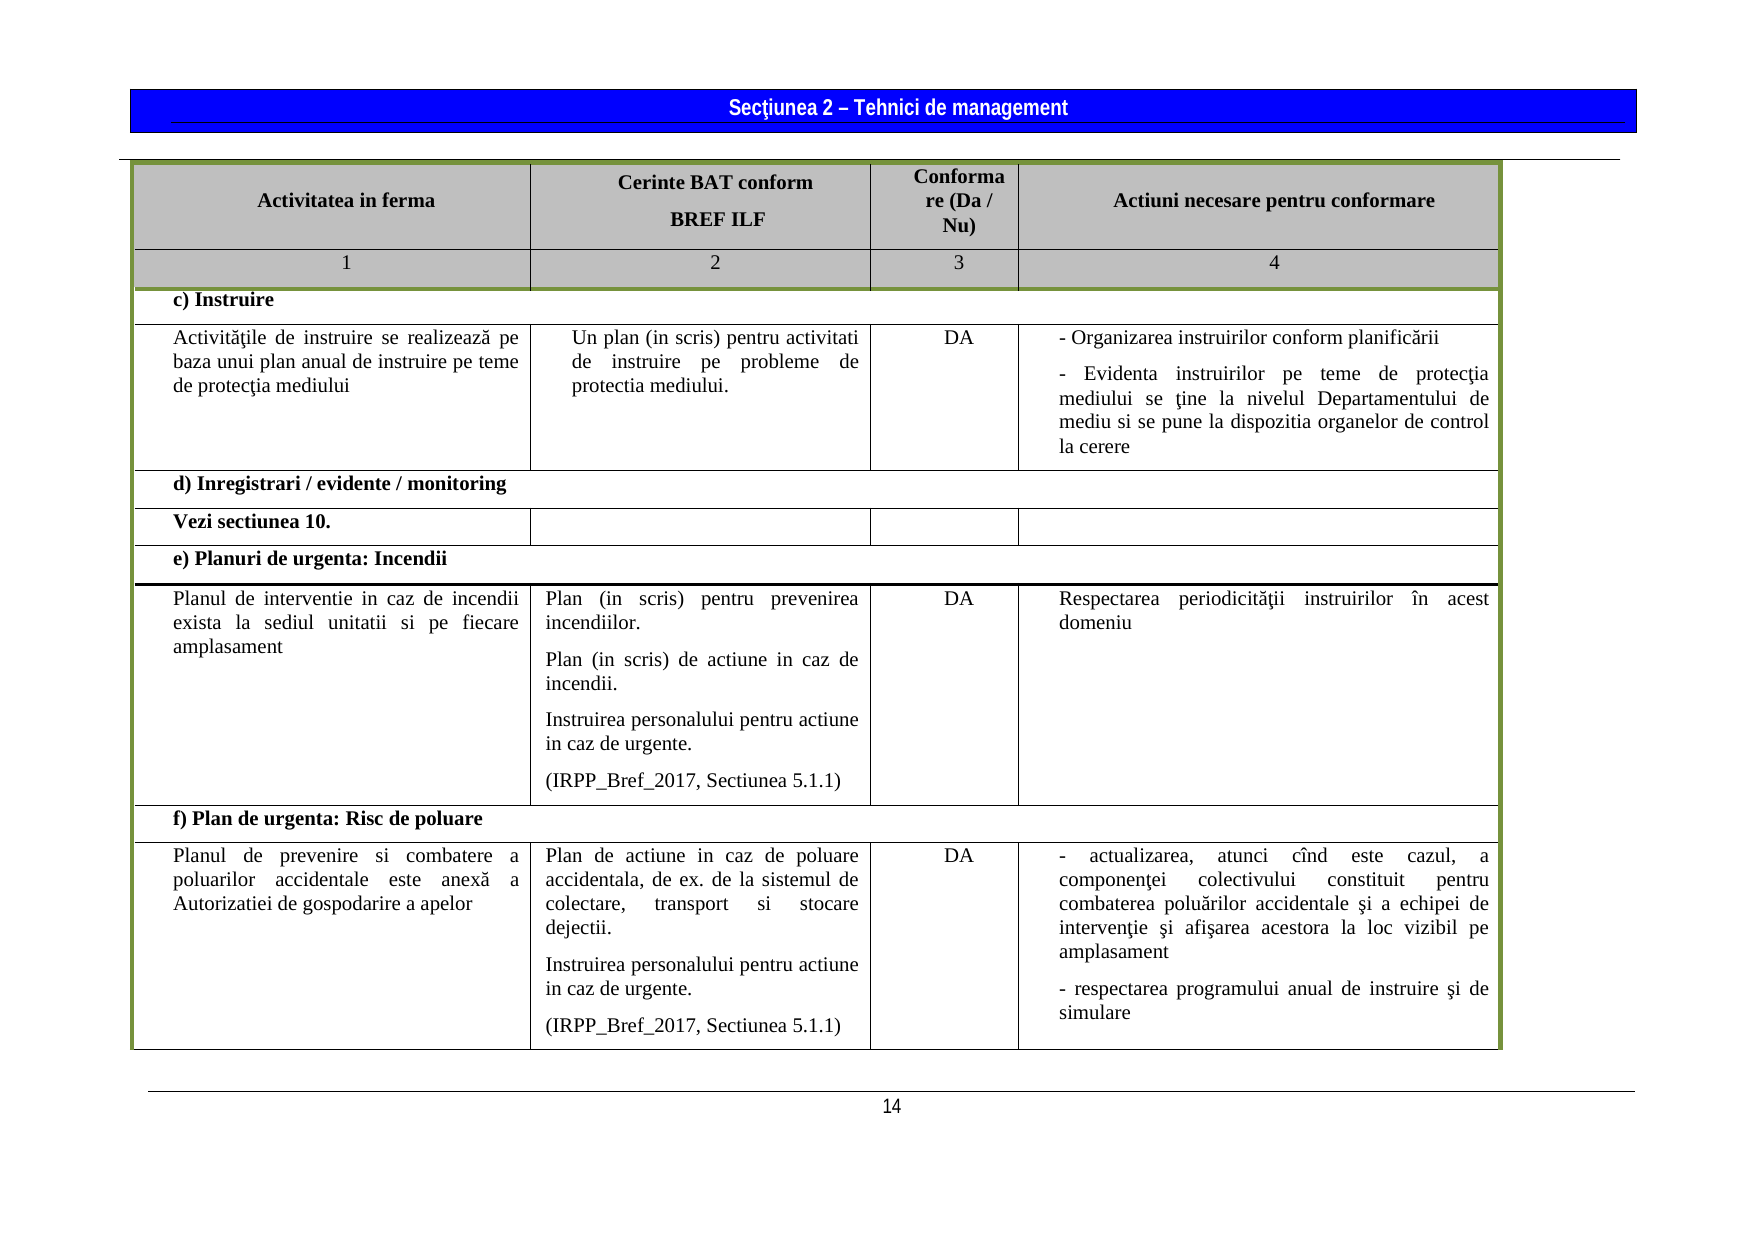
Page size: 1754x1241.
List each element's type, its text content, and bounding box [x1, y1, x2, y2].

table_cell c) Instruire [134, 288, 1498, 324]
table_header Activitatea in ferma [134, 165, 530, 249]
table_cell Activităţile de instruire se realizează pe baza unui plan anual de instruire pe teme de protecţia mediului [134, 325, 530, 470]
table_cell Un plan (in scris) pentru activitati de instruire pe probleme de protectia mediului. [531, 325, 870, 470]
table_cell e) Planuri de urgenta: Incendii [134, 546, 1498, 583]
table_cell Plan (in scris) pentru prevenirea incendiilor. Plan (in scris) de actiune in caz de incendii. Instruirea personalului pentru actiune in caz de urgente. (IRPP_Bref_2017, Sectiunea 5.1.1) [531, 586, 870, 804]
table_cell [871, 509, 1018, 545]
table_header Conformare (Da / Nu) [871, 165, 1018, 249]
table_header Cerinte BAT conform BREF ILF [531, 165, 870, 249]
table_cell 1 [134, 250, 530, 287]
table_cell [531, 509, 870, 545]
table_cell Vezi sectiunea 10. [134, 509, 530, 545]
table_header Actiuni necesare pentru conformare [1019, 165, 1498, 249]
table_cell - actualizarea, atunci cînd este cazul, a componenţei colectivului constituit pentru combaterea poluărilor accidentale şi a echipei de intervenţie şi afişarea acestora la loc vizibil pe amplasament - respectarea programului anual de instruire şi de simulare [1019, 843, 1498, 1049]
table_cell Planul de prevenire si combatere a poluarilor accidentale este anexă a Autorizatiei de gospodarire a apelor [134, 843, 530, 1049]
table_cell d) Inregistrari / evidente / monitoring [134, 471, 1498, 508]
table_cell f) Plan de urgenta: Risc de poluare [134, 806, 1498, 842]
table_cell DA [871, 843, 1018, 1049]
table_cell Plan de actiune in caz de poluare accidentala, de ex. de la sistemul de colectare, transport si stocare dejectii. Instruirea personalului pentru actiune in caz de urgente. (IRPP_Bref_2017, Sectiunea 5.1.1) [531, 843, 870, 1049]
table_cell 4 [1019, 250, 1498, 287]
table_cell - Organizarea instruirilor conform planificării - Evidenta instruirilor pe teme de protecţia mediului se ţine la nivelul Departamentului de mediu si se pune la dispozitia organelor de control la cerere [1019, 325, 1498, 470]
table_cell DA [871, 586, 1018, 804]
table_cell Respectarea periodicităţii instruirilor în acest domeniu [1019, 586, 1498, 804]
table_cell DA [871, 325, 1018, 470]
table_cell [1019, 509, 1498, 545]
table_cell 2 [531, 250, 870, 287]
table_cell Planul de interventie in caz de incendii exista la sediul unitatii si pe fiecare amplasament [134, 584, 530, 804]
table_cell 3 [871, 250, 1018, 287]
